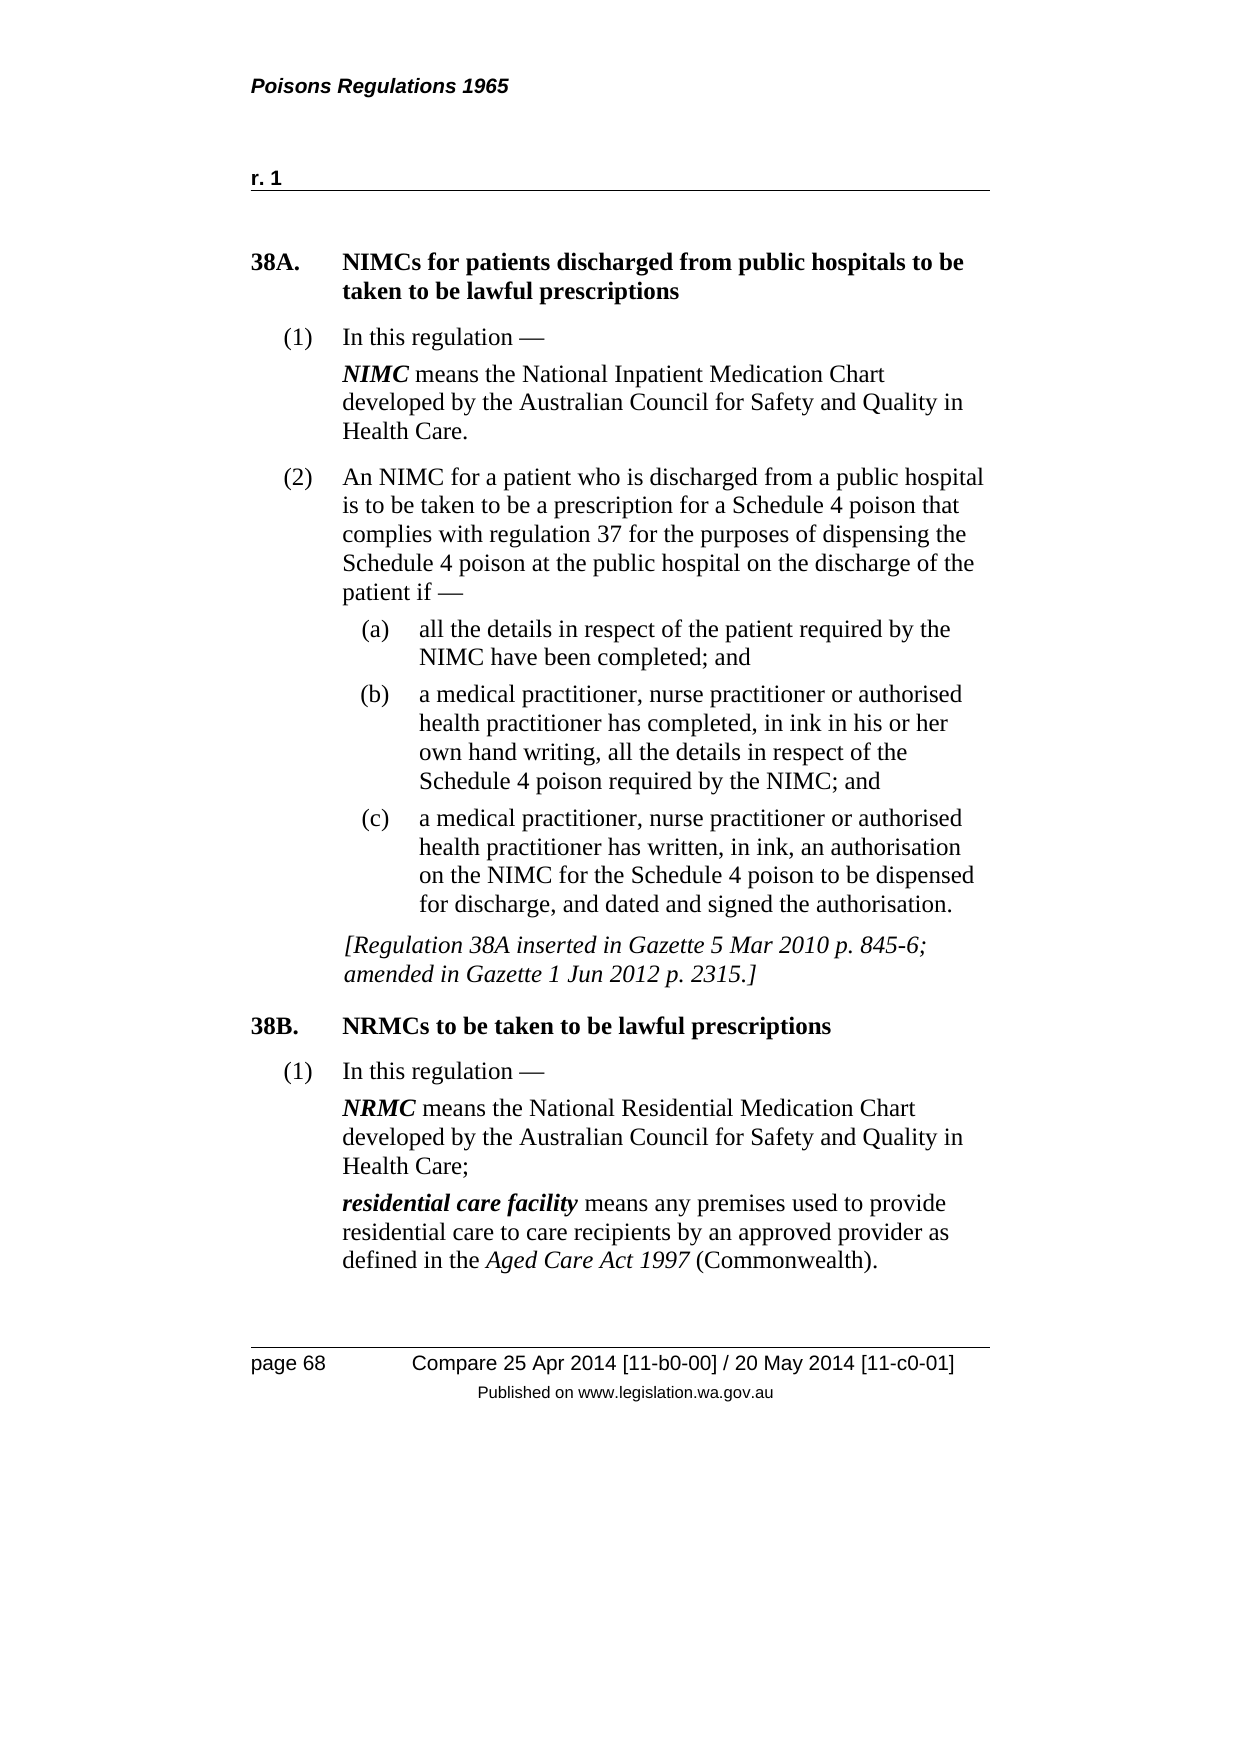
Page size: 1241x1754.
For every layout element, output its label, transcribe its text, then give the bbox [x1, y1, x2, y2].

text NIMC means the National Inpatient Medication Chart developed by the Australian Council for Safety and Quality in Health Care. [251, 359, 990, 445]
text (1) In this regulation — [251, 322, 990, 350]
text (a) all the details in respect of the patient required by the NIMC have been completed; and [251, 614, 990, 671]
text (c) a medical practitioner, nurse practitioner or authorised health practitioner has written, in ink, an authorisation on the NIMC for the Schedule 4 poison to be dispensed for discharge, and dated and signed the authorisation. [251, 803, 990, 918]
text (2) An NIMC for a patient who is discharged from a public hospital is to be taken to be a prescription for a Schedule 4 poison that complies with regulation 37 for the purposes of dispensing the Schedule 4 poison at the public hospital on the discharge of the patient if — [251, 462, 990, 605]
subtitle 38A. NIMCs for patients discharged from public hospitals to be taken to be lawful prescriptions [251, 247, 990, 305]
subtitle 38B. NRMCs to be taken to be lawful prescriptions [251, 1011, 990, 1039]
text (b) a medical practitioner, nurse practitioner or authorised health practitioner has completed, in ink in his or her own hand writing, all the details in respect of the Schedule 4 poison required by the NIMC; and [251, 679, 990, 794]
text [Regulation 38A inserted in Gazette 5 Mar 2010 p. 845-6; amended in Gazette 1 Jun 2012 p. 2315.] [251, 930, 990, 988]
text (1) In this regulation — [251, 1056, 990, 1085]
text residential care facility means any premises used to provide residential care to care recipients by an approved provider as defined in the Aged Care Act 1997 (Commonwealth). [251, 1188, 990, 1274]
text NRMC means the National Residential Medication Chart developed by the Australian Council for Safety and Quality in Health Care; [251, 1093, 990, 1179]
